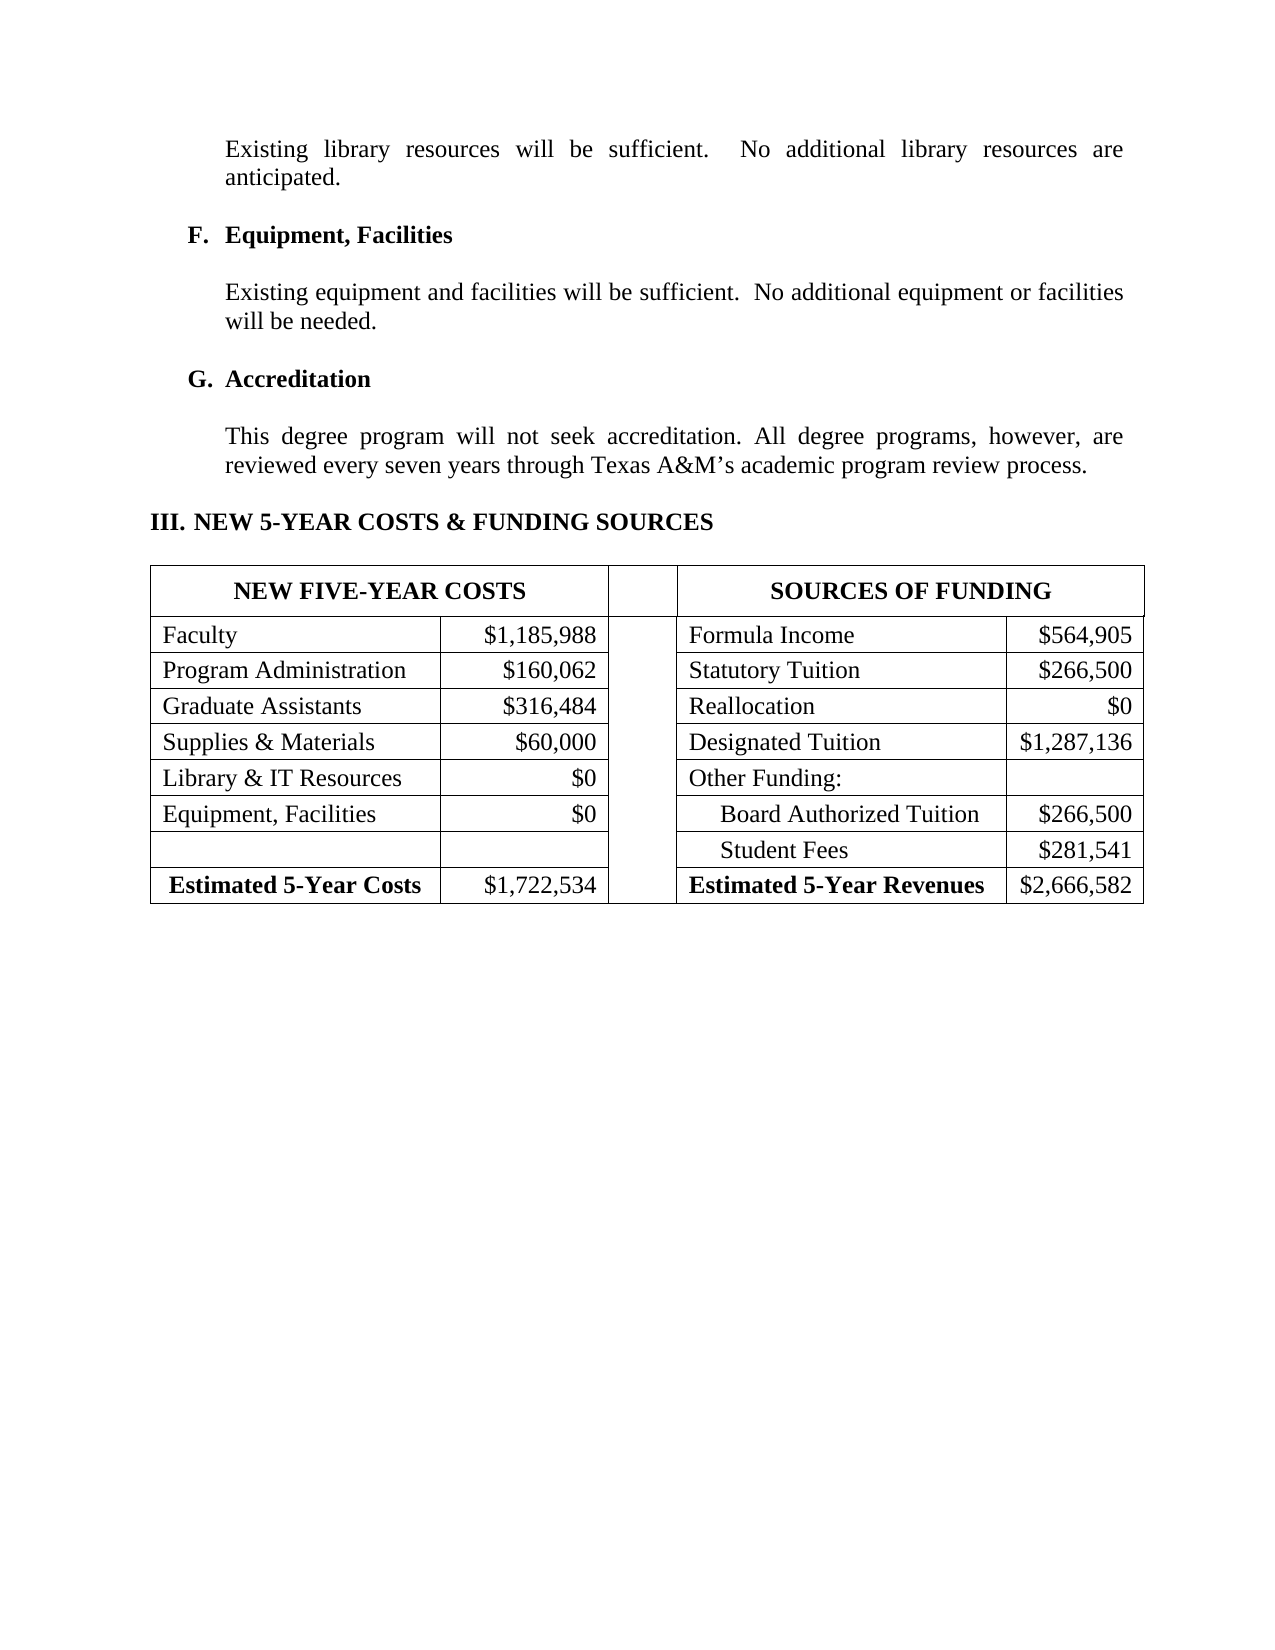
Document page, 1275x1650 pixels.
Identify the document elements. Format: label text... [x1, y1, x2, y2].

table_cell Graduate Assistants [151, 689, 440, 723]
table_cell $1,185,988 [441, 617, 608, 652]
table_cell [151, 832, 440, 867]
table_cell Estimated 5-Year Revenues [677, 868, 1006, 902]
table_cell $316,484 [441, 689, 608, 723]
text Existing library resources will be sufficient. No additional library resources are anticipated. [225, 134, 1125, 191]
table_cell Faculty [151, 617, 440, 652]
table_cell $266,500 [1007, 653, 1143, 687]
text This degree program will not seek accreditation. All degree programs, however, are reviewed every seven years through Texas A&M’s academic program review process. [225, 421, 1125, 479]
list Equipment, Facilities [187, 220, 1125, 249]
table_cell [441, 832, 608, 867]
table_header [609, 566, 677, 616]
table_cell $266,500 [1007, 796, 1143, 831]
table_cell Reallocation [677, 689, 1006, 723]
list Accreditation [187, 364, 1125, 392]
table_cell Student Fees [677, 832, 1006, 867]
table_header NEW FIVE-YEAR COSTS [151, 566, 608, 616]
table_cell $1,287,136 [1007, 724, 1143, 759]
table_cell Equipment, Facilities [151, 796, 440, 831]
table_cell Program Administration [151, 653, 440, 687]
table_header SOURCES OF FUNDING [678, 566, 1144, 616]
table_cell $564,905 [1007, 617, 1143, 652]
table_cell $60,000 [441, 724, 608, 759]
list NEW 5-YEAR COSTS & FUNDING SOURCES [150, 507, 1125, 536]
table_cell $2,666,582 [1007, 868, 1143, 902]
table_cell [609, 617, 676, 902]
table_cell Designated Tuition [677, 724, 1006, 759]
table_cell Library & IT Resources [151, 760, 440, 795]
table_cell Other Funding: [677, 760, 1006, 795]
table_cell Formula Income [677, 617, 1006, 652]
table_cell Supplies & Materials [151, 724, 440, 759]
table_cell Estimated 5-Year Costs [151, 868, 440, 902]
table_cell $281,541 [1007, 832, 1143, 867]
table_cell Board Authorized Tuition [677, 796, 1006, 831]
table_cell $0 [441, 796, 608, 831]
table_cell [1007, 760, 1143, 795]
table_cell $160,062 [441, 653, 608, 687]
table_cell Statutory Tuition [677, 653, 1006, 687]
table_cell $0 [441, 760, 608, 795]
table_cell $1,722,534 [441, 868, 608, 902]
text Existing equipment and facilities will be sufficient. No additional equipment or facilities will be needed. [225, 277, 1125, 335]
table_cell $0 [1007, 689, 1143, 723]
